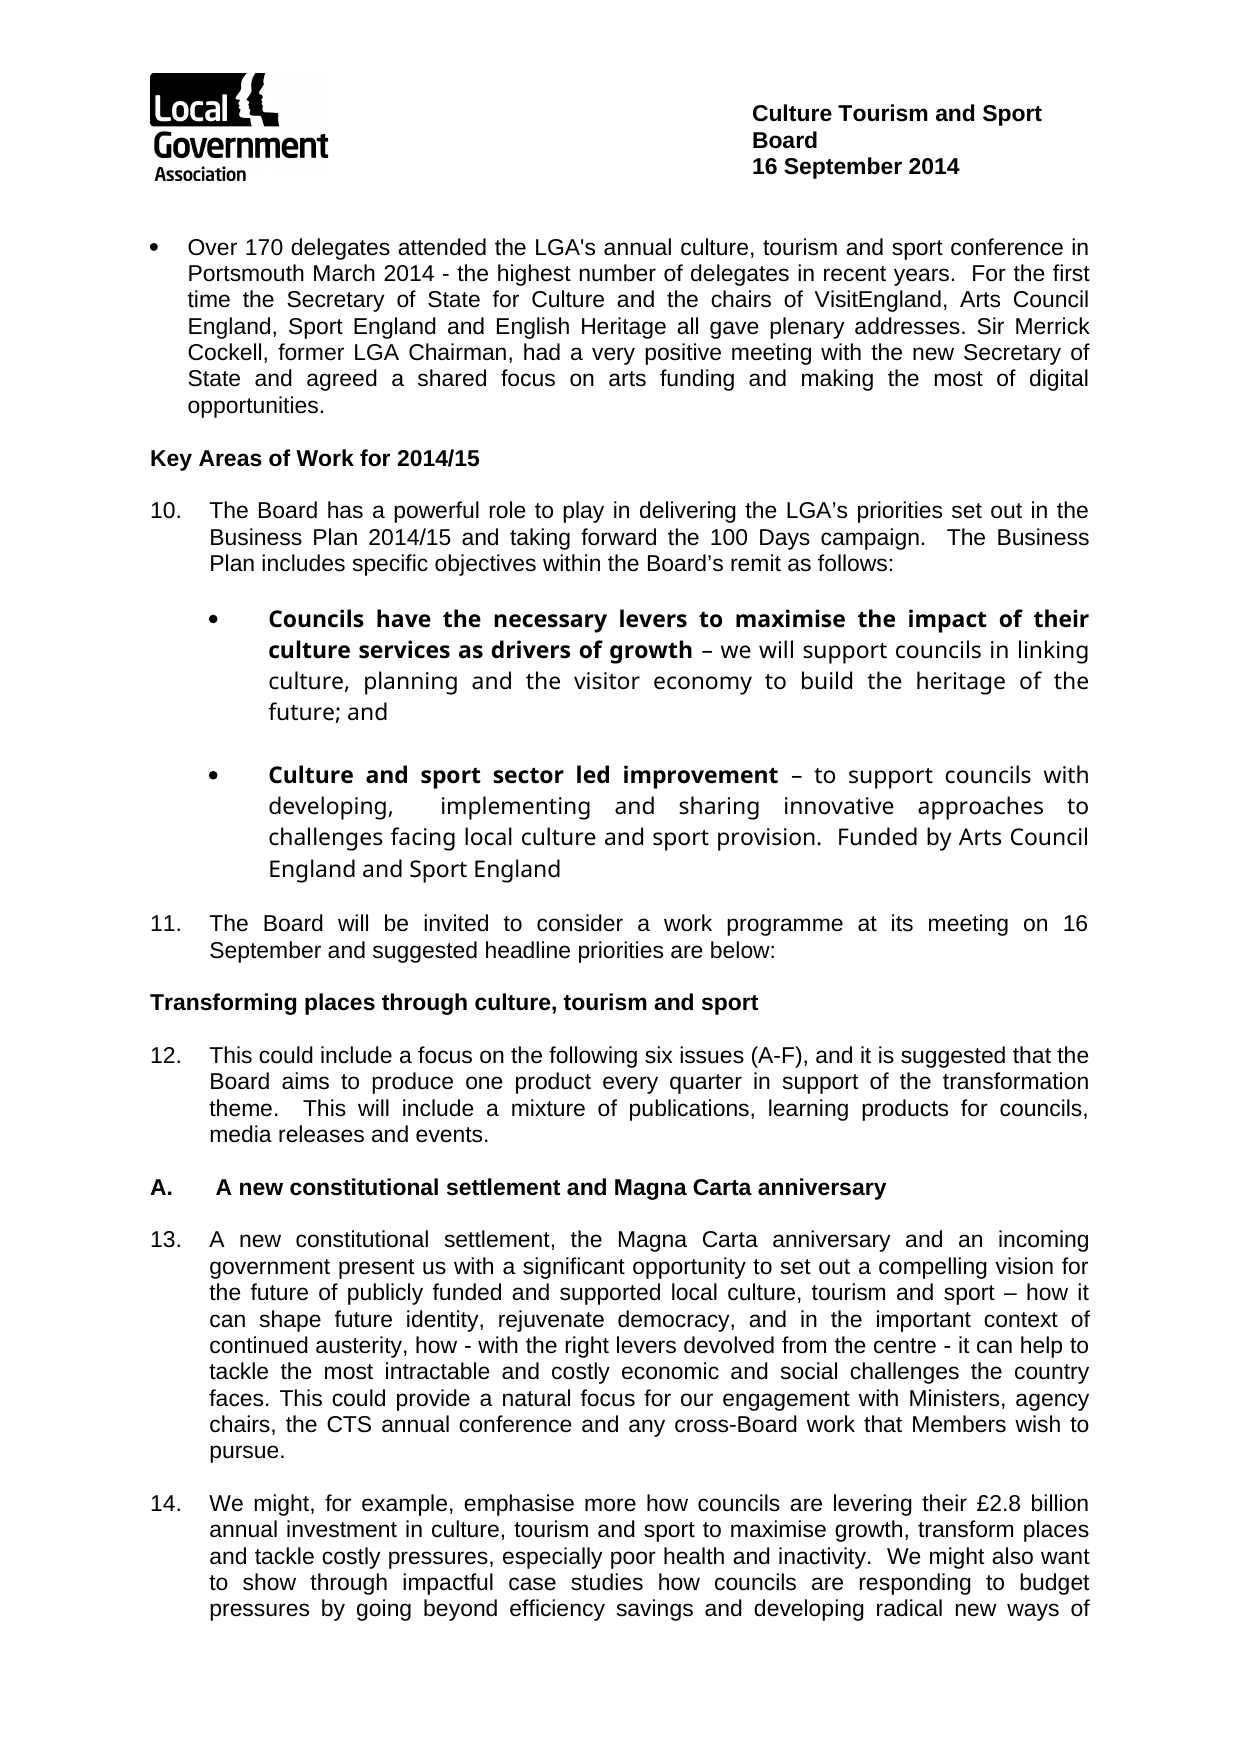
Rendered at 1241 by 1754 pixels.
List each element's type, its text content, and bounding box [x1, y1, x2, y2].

list A new constitutional settlement and Magna Carta anniversary [150, 1174, 1090, 1200]
picture [150, 73, 329, 181]
list Over 170 delegates attended the LGA's annual culture, tourism and sport conference in Portsmouth March 2014 - the highest number of delegates in recent years. For the first time the Secretary of State for Culture and the chairs of VisitEngland, Arts Council England, Sport England and English Heritage all gave plenary addresses. Sir Merrick Cockell, former LGA Chairman, had a very positive meeting with the new Secretary of State and agreed a shared focus on arts funding and making the most of digital opportunities. [150, 234, 1090, 418]
list Councils have the necessary levers to maximise the impact of their culture services as drivers of growth – we will support councils in linking culture, planning and the visitor economy to build the heritage of the future; and [209, 603, 1090, 728]
list This could include a focus on the following six issues (A-F), and it is suggested that the Board aims to produce one product every quarter in support of the transformation theme. This will include a mixture of publications, learning products for councils, media releases and events. [150, 1042, 1090, 1147]
list The Board will be invited to consider a work programme at its meeting on 16 September and suggested headline priorities are below: [150, 910, 1090, 963]
list A new constitutional settlement, the Magna Carta anniversary and an incoming government present us with a significant opportunity to set out a compelling vision for the future of publicly funded and supported local culture, tourism and sport – how it can shape future identity, rejuvenate democracy, and in the important context of continued austerity, how - with the right levers devolved from the centre - it can help to tackle the most intractable and costly economic and social challenges the country faces. This could provide a natural focus for our engagement with Ministers, agency chairs, the CTS annual conference and any cross-Board work that Members wish to pursue. [150, 1226, 1090, 1464]
list Culture and sport sector led improvement – to support councils with developing, implementing and sharing innovative approaches to challenges facing local culture and sport provision. Funded by Arts Council England and Sport England [209, 759, 1090, 884]
text Key Areas of Work for 2014/15 [150, 444, 1090, 471]
text Transforming places through culture, tourism and sport [150, 989, 1090, 1016]
list The Board has a powerful role to play in delivering the LGA’s priorities set out in the Business Plan 2014/15 and taking forward the 100 Days campaign. The Business Plan includes specific objectives within the Board’s remit as follows: [150, 497, 1090, 576]
